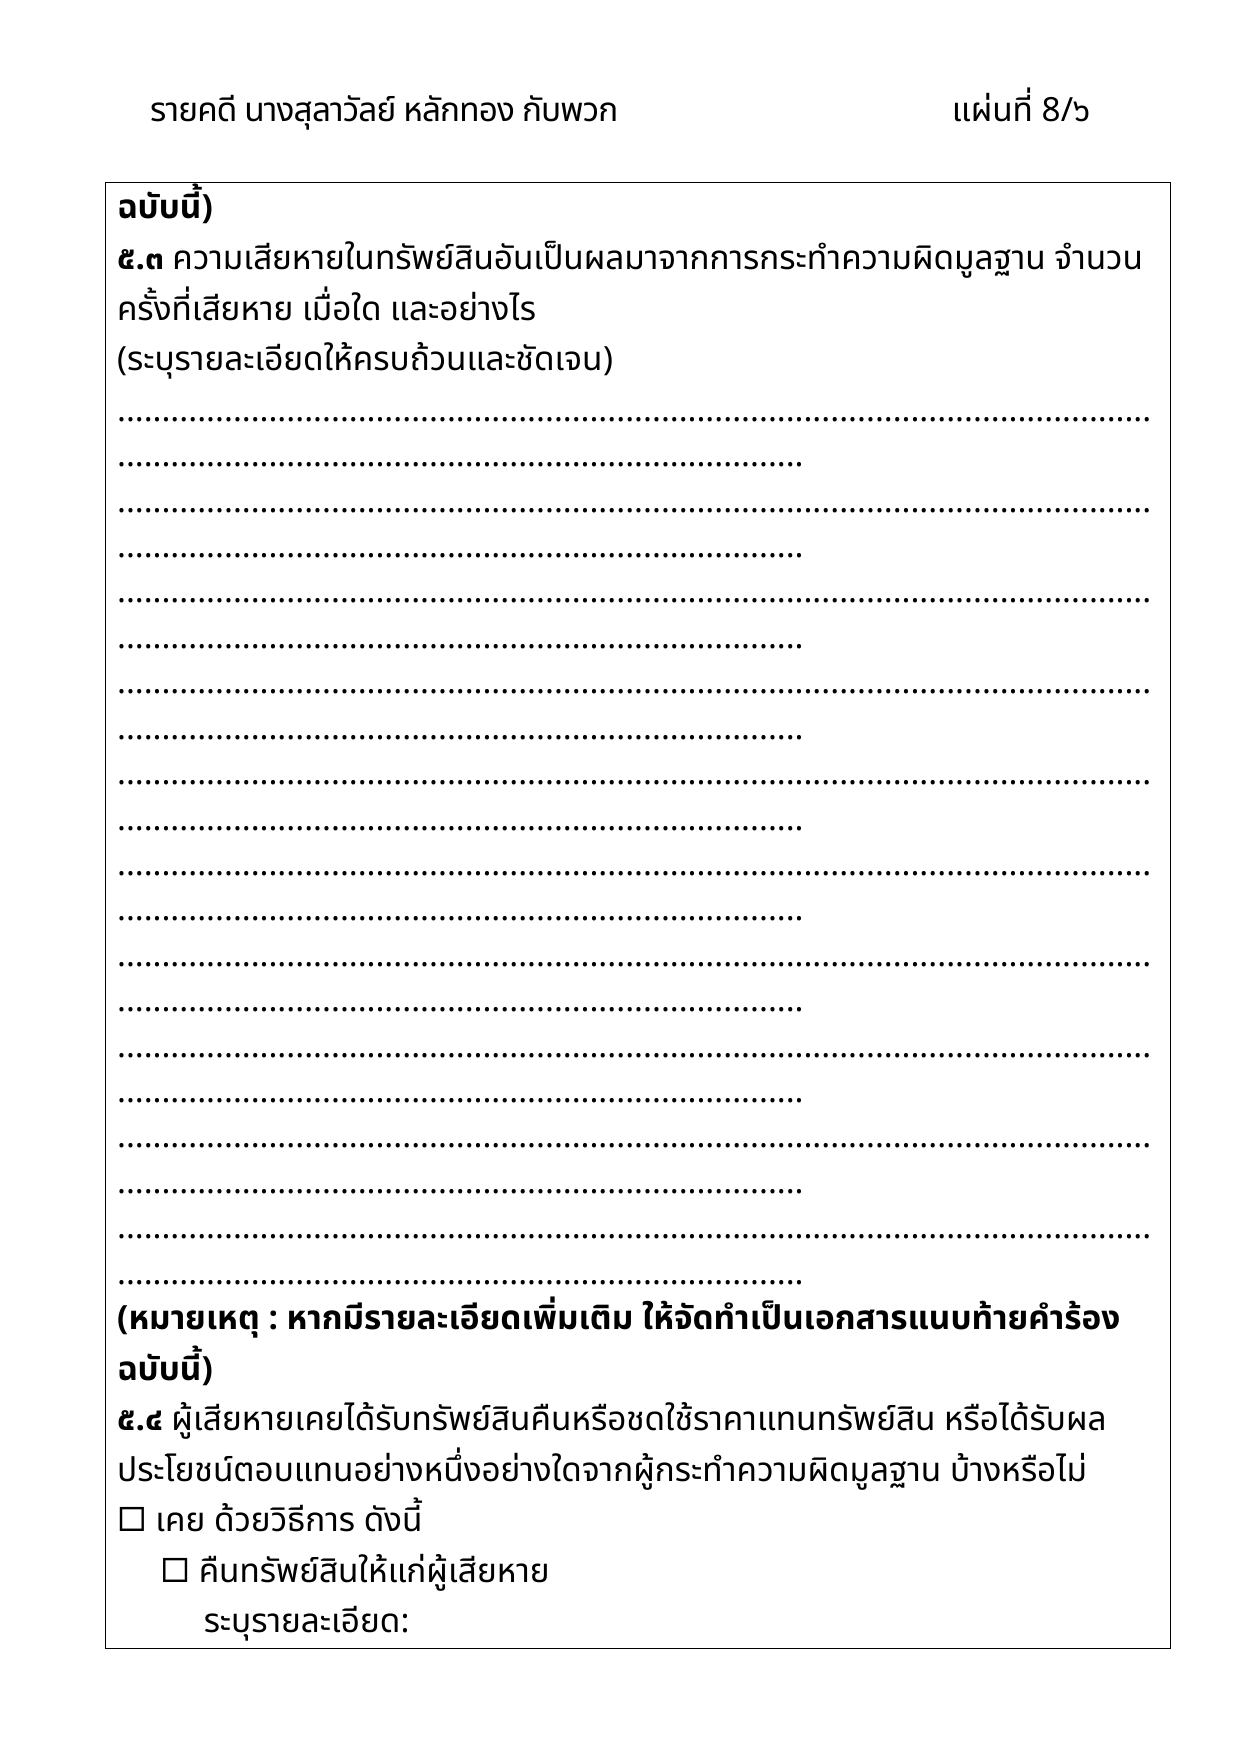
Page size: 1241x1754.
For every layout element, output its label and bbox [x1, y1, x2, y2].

table_cell [106, 183, 1170, 1648]
